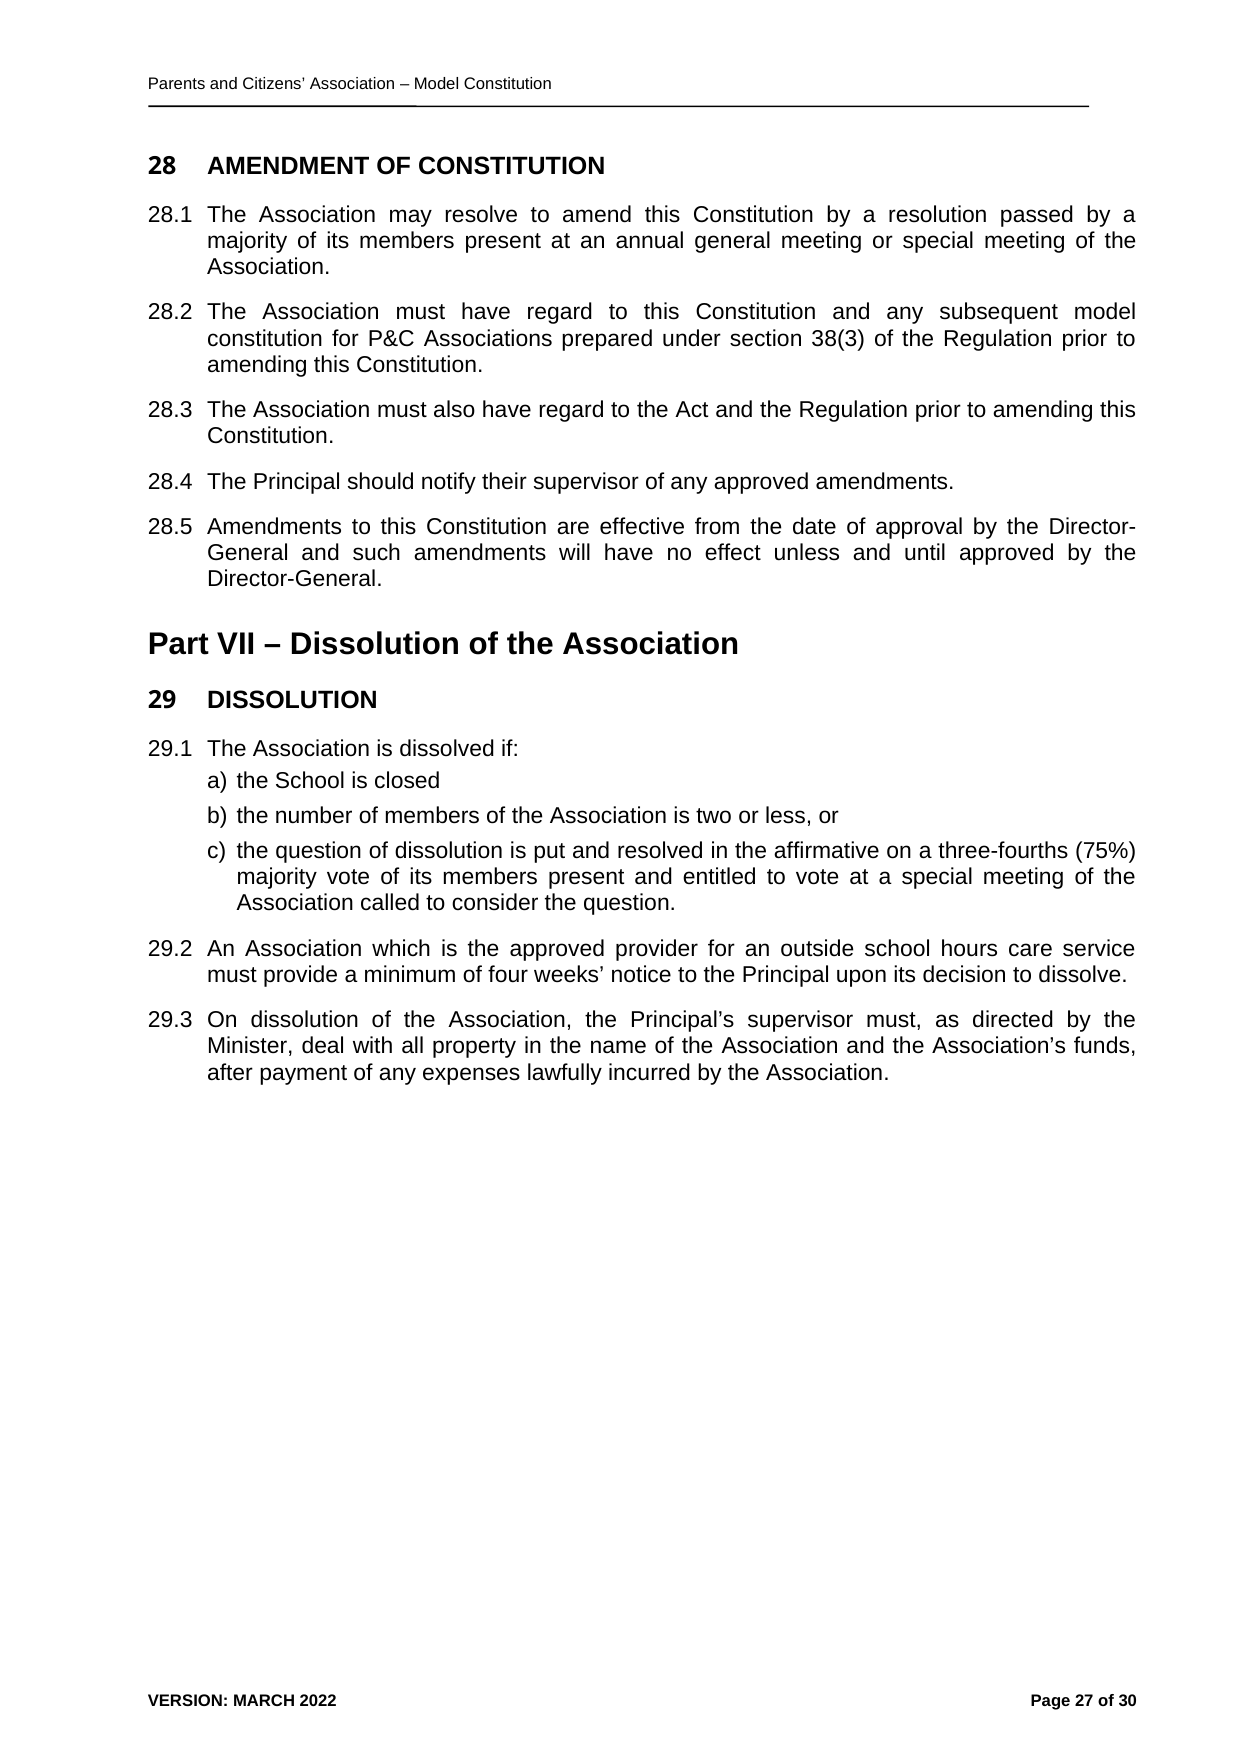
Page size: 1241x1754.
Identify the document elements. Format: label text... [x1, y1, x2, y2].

subtitle DISSOLUTION [148, 682, 1137, 716]
subtitle Part VII – Dissolution of the Association [148, 625, 1137, 661]
subtitle AMENDMENT OF CONSTITUTION [148, 148, 1137, 182]
list the question of dissolution is put and resolved in the affirmative on a three-fourths (75%) majority vote of its members present and entitled to vote at a special meeting of the Association called to consider the question. [207, 837, 1137, 916]
list the School is closed [207, 767, 1137, 794]
subtitle The Association must also have regard to the Act and the Regulation prior to amending this Constitution. [148, 396, 1137, 449]
subtitle The Association must have regard to this Constitution and any subsequent model constitution for P&C Associations prepared under section 38(3) of the Regulation prior to amending this Constitution. [148, 298, 1137, 377]
subtitle The Principal should notify their supervisor of any approved amendments. [148, 468, 1137, 494]
subtitle The Association is dissolved if: [148, 735, 1137, 761]
subtitle On dissolution of the Association, the Principal’s supervisor must, as directed by the Minister, deal with all property in the name of the Association and the Association’s funds, after payment of any expenses lawfully incurred by the Association. [148, 1006, 1137, 1085]
subtitle An Association which is the approved provider for an outside school hours care service must provide a minimum of four weeks’ notice to the Principal upon its decision to dissolve. [148, 934, 1137, 987]
list the number of members of the Association is two or less, or [207, 802, 1137, 828]
subtitle Amendments to this Constitution are effective from the date of approval by the Director-General and such amendments will have no effect unless and until approved by the Director-General. [148, 513, 1137, 592]
subtitle The Association may resolve to amend this Constitution by a resolution passed by a majority of its members present at an annual general meeting or special meeting of the Association. [148, 201, 1137, 279]
